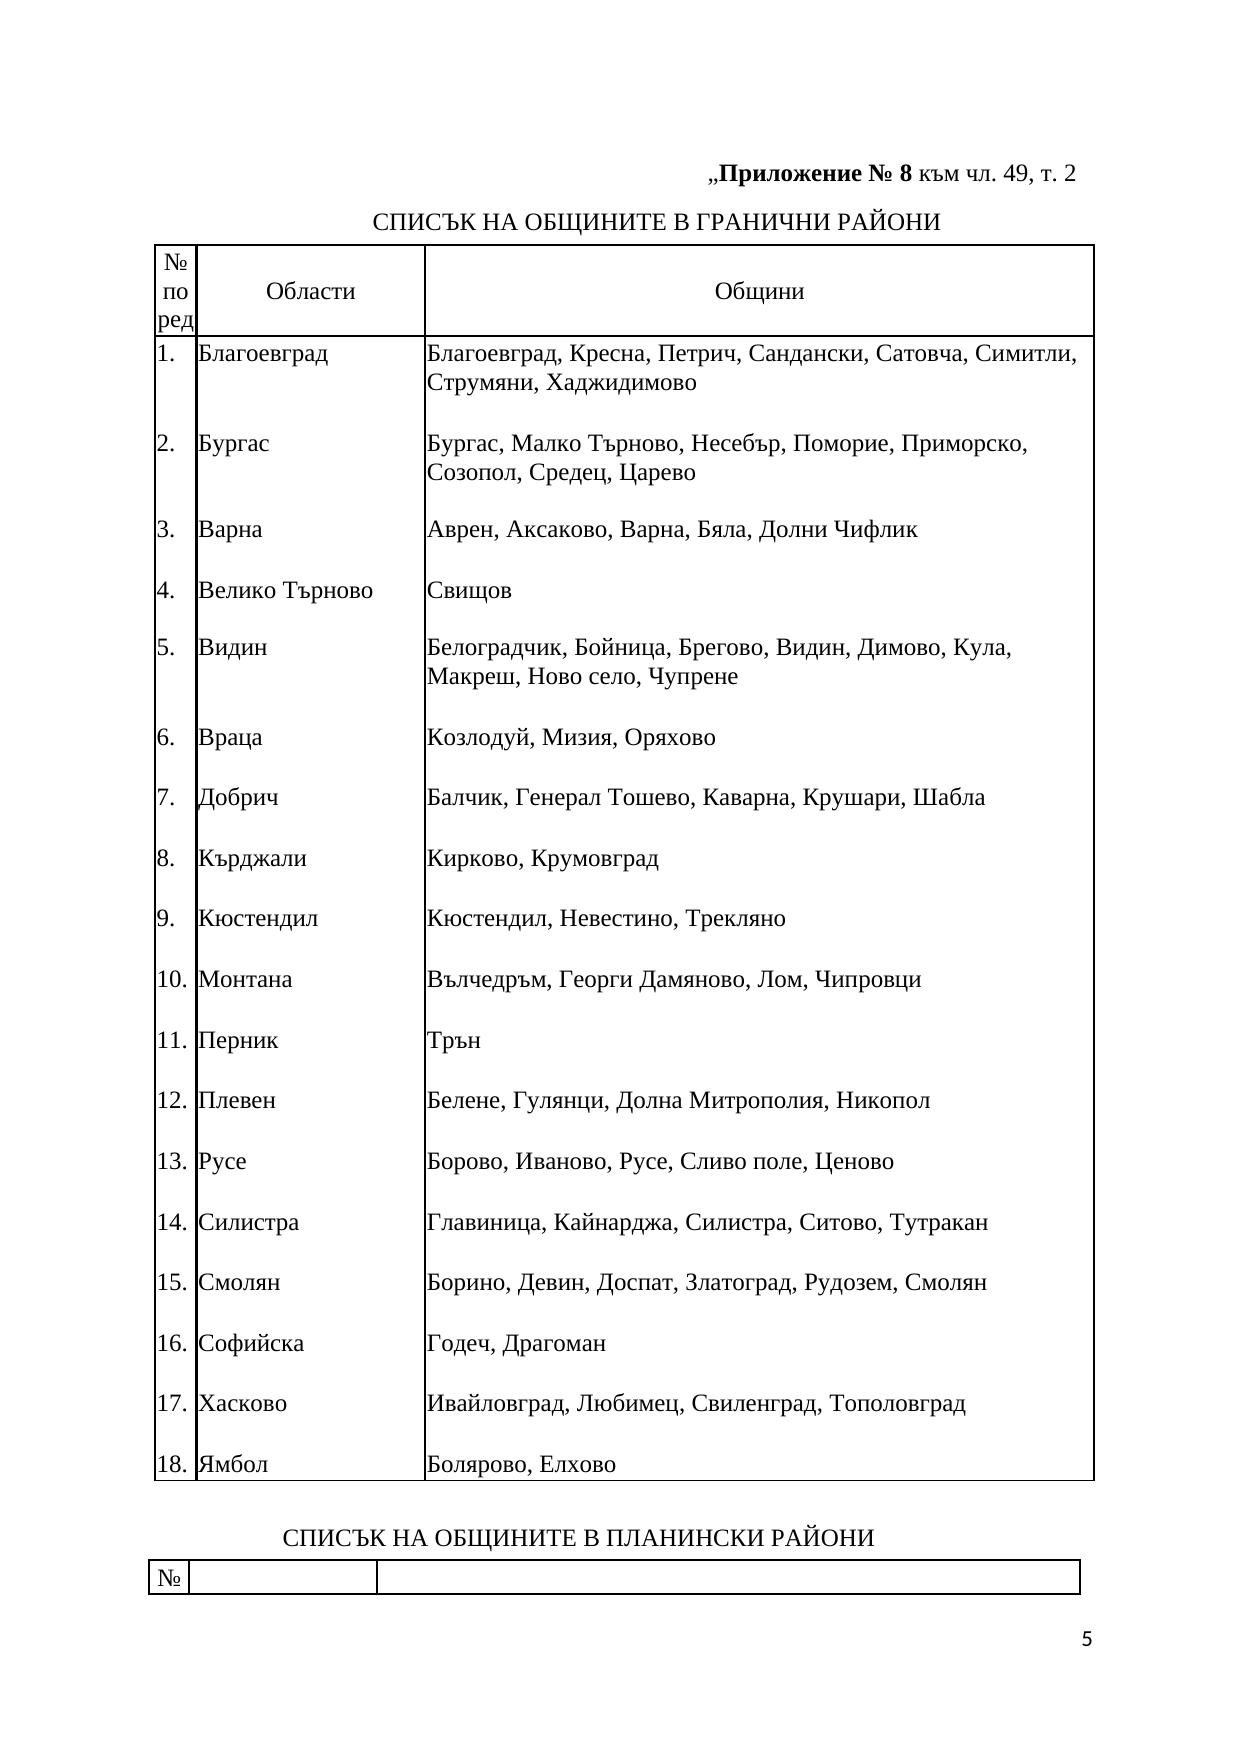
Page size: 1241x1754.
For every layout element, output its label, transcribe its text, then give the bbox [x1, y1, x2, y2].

table_cell СПИСЪК НА ОБЩИНИТЕ В ГРАНИЧНИ РАЙОНИ [152, 198, 1162, 1482]
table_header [68, 1513, 1089, 1597]
table_header „Приложение № 8 към чл. 49, т. 2 [158, 148, 1086, 197]
